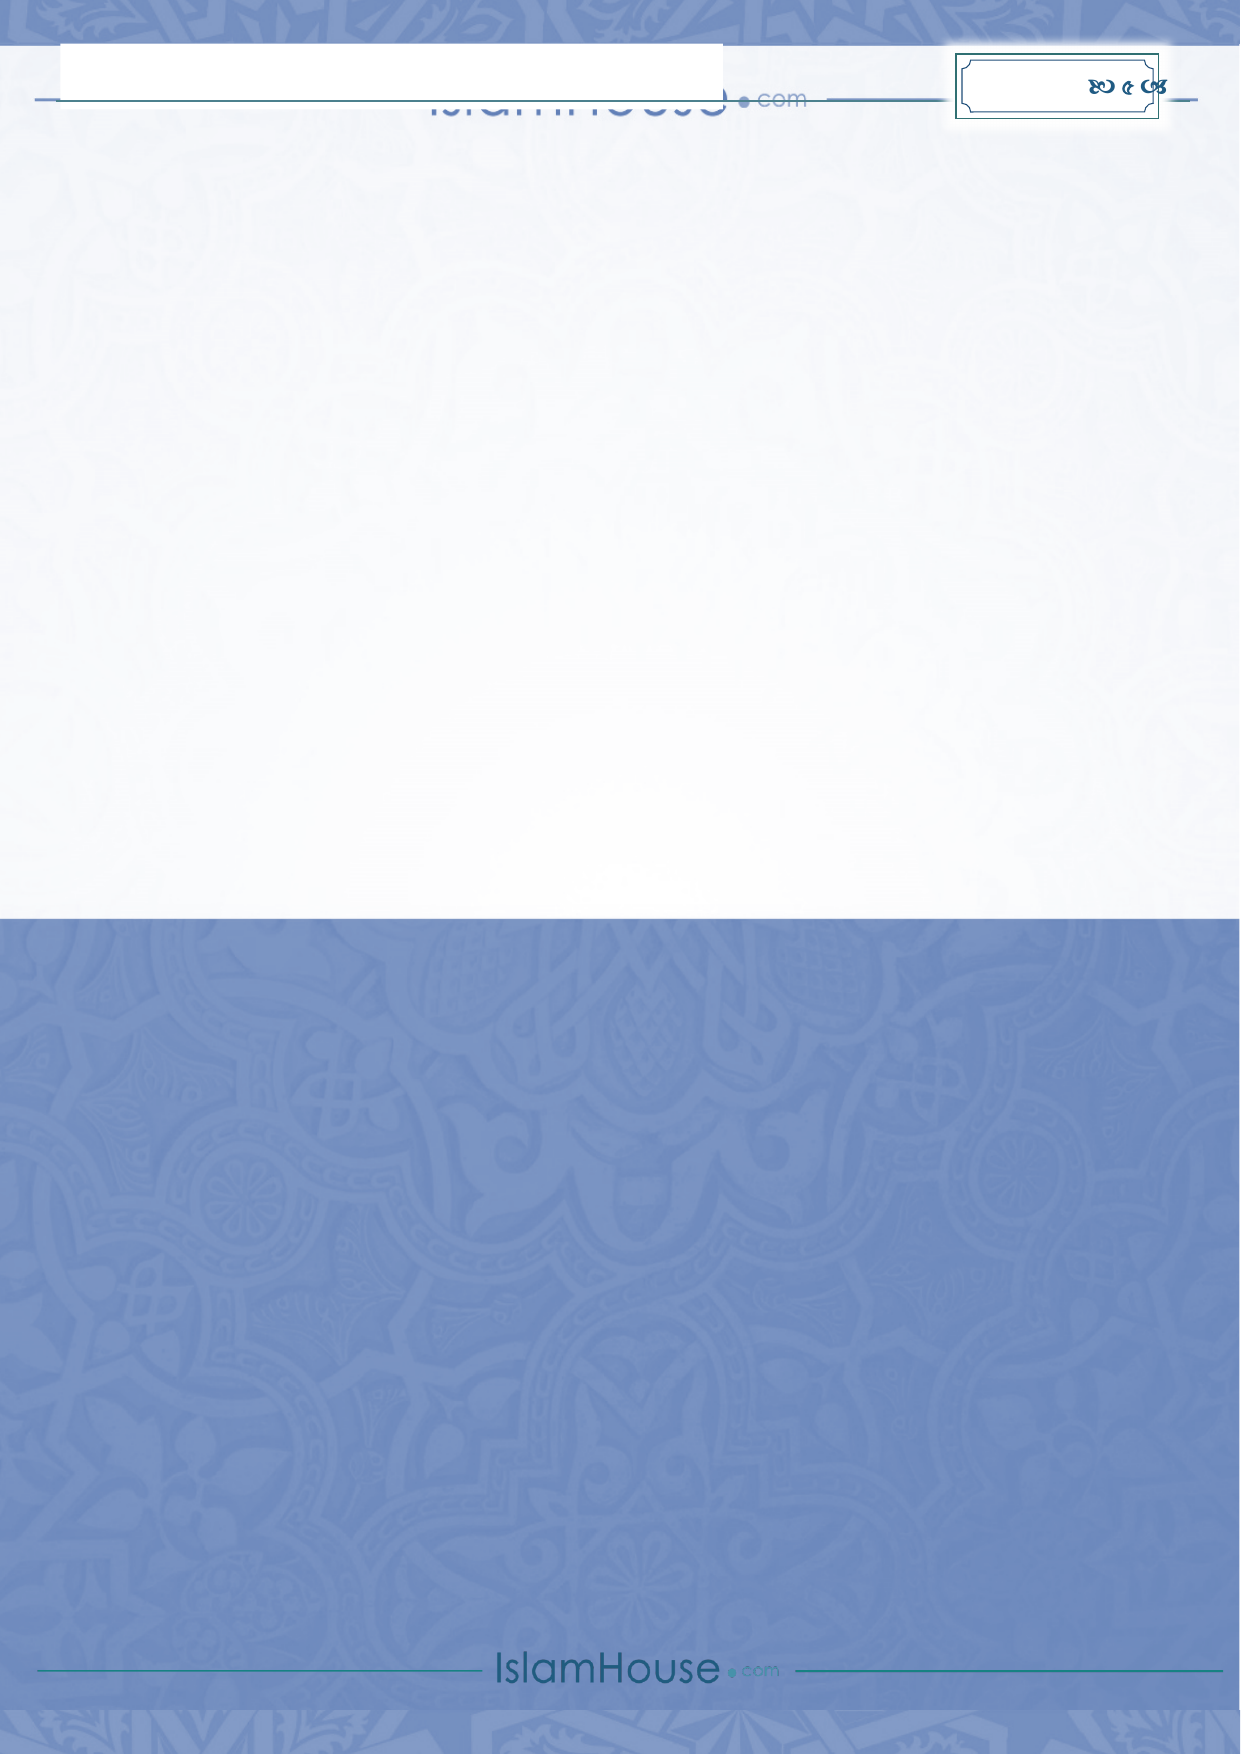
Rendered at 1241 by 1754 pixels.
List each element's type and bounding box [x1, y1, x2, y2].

picture [487, 1646, 1224, 1691]
picture [28, 1645, 483, 1691]
